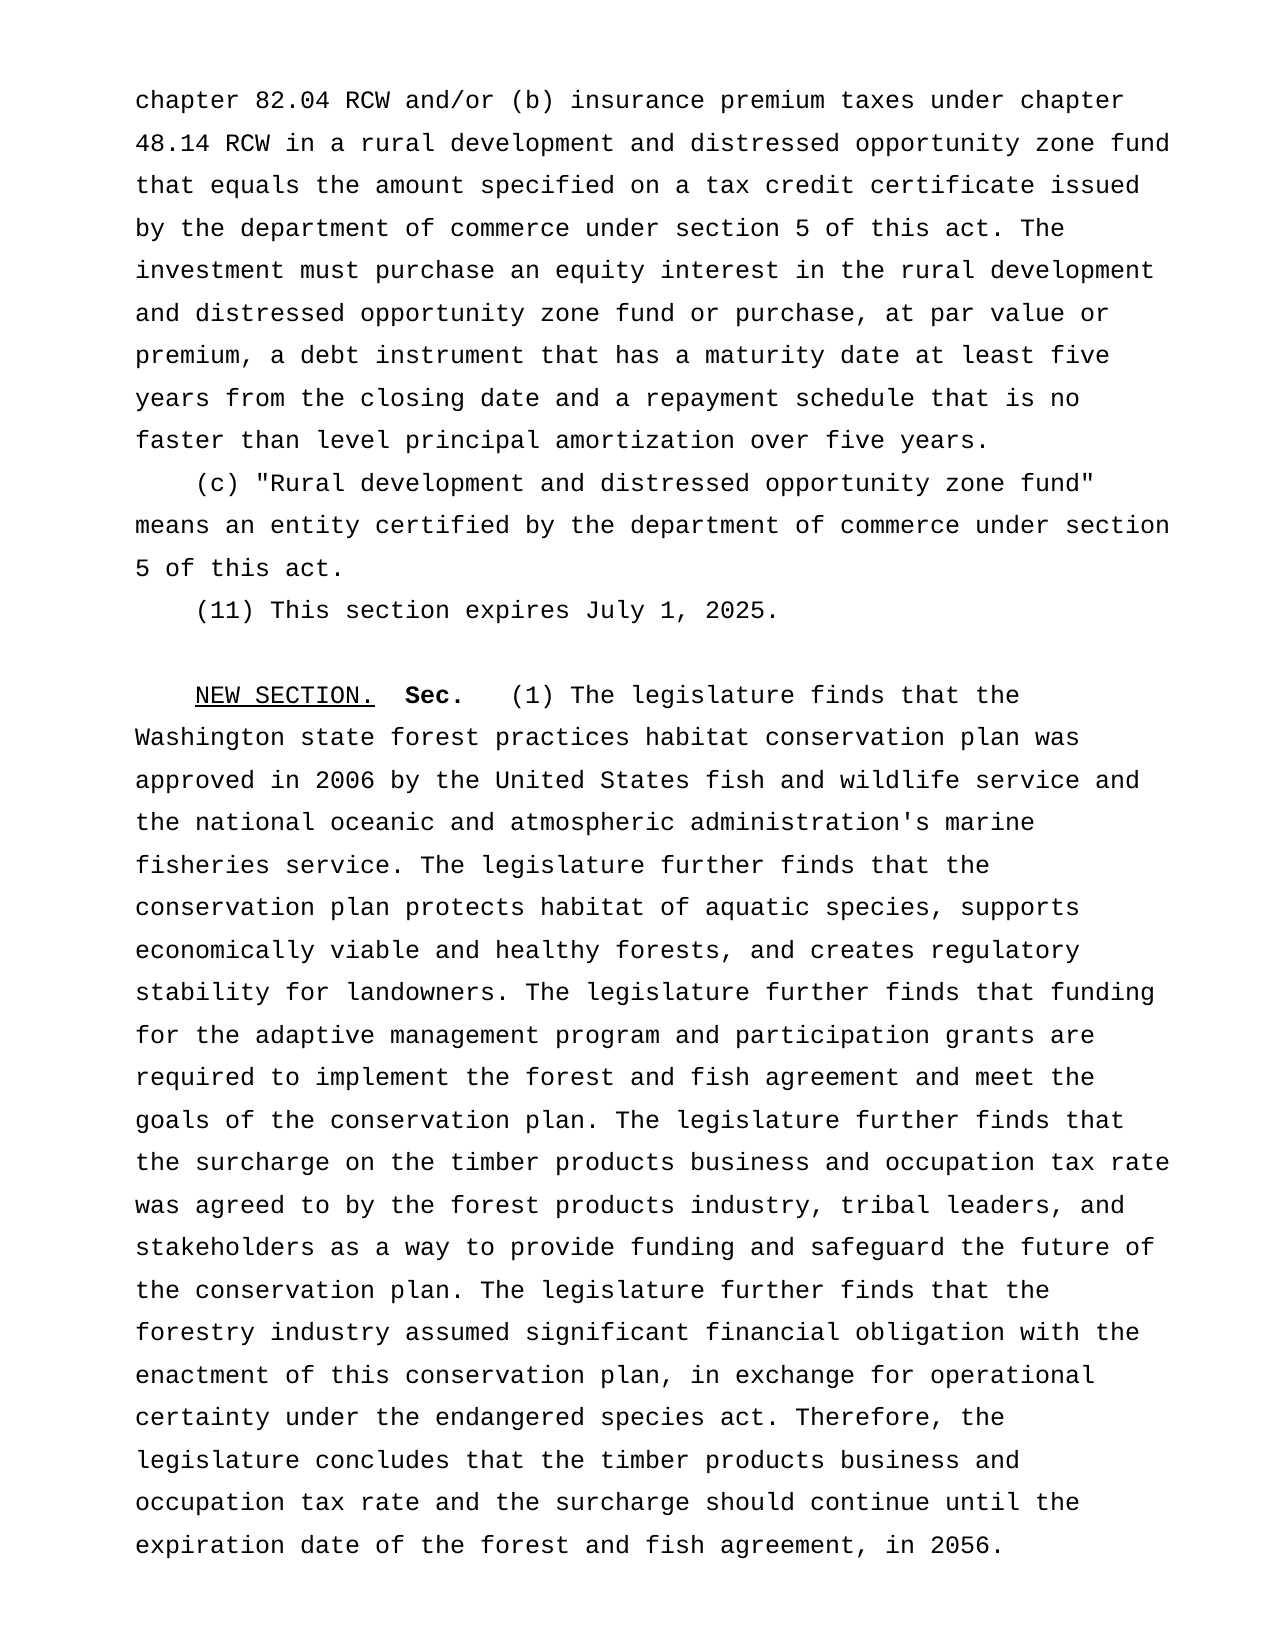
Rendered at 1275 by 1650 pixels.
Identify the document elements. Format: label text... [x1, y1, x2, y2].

text NEW SECTION. Sec. (1) The legislature finds that the Washington state forest practices habitat conservation plan was approved in 2006 by the United States fish and wildlife service and the national oceanic and atmospheric administration's marine fisheries service. The legislature further finds that the conservation plan protects habitat of aquatic species, supports economically viable and healthy forests, and creates regulatory stability for landowners. The legislature further finds that funding for the adaptive management program and participation grants are required to implement the forest and fish agreement and meet the goals of the conservation plan. The legislature further finds that the surcharge on the timber products business and occupation tax rate was agreed to by the forest products industry, tribal leaders, and stakeholders as a way to provide funding and safeguard the future of the conservation plan. The legislature further finds that the forestry industry assumed significant financial obligation with the enactment of this conservation plan, in exchange for operational certainty under the endangered species act. Therefore, the legislature concludes that the timber products business and occupation tax rate and the surcharge should continue until the expiration date of the forest and fish agreement, in 2056. [135, 669, 1170, 1562]
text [135, 75, 1170, 457]
text (c) "Rural development and distressed opportunity zone fund" means an entity certified by the department of commerce under section 5 of this act. [135, 457, 1170, 585]
text (11) This section expires July 1, 2025. [135, 585, 1170, 627]
